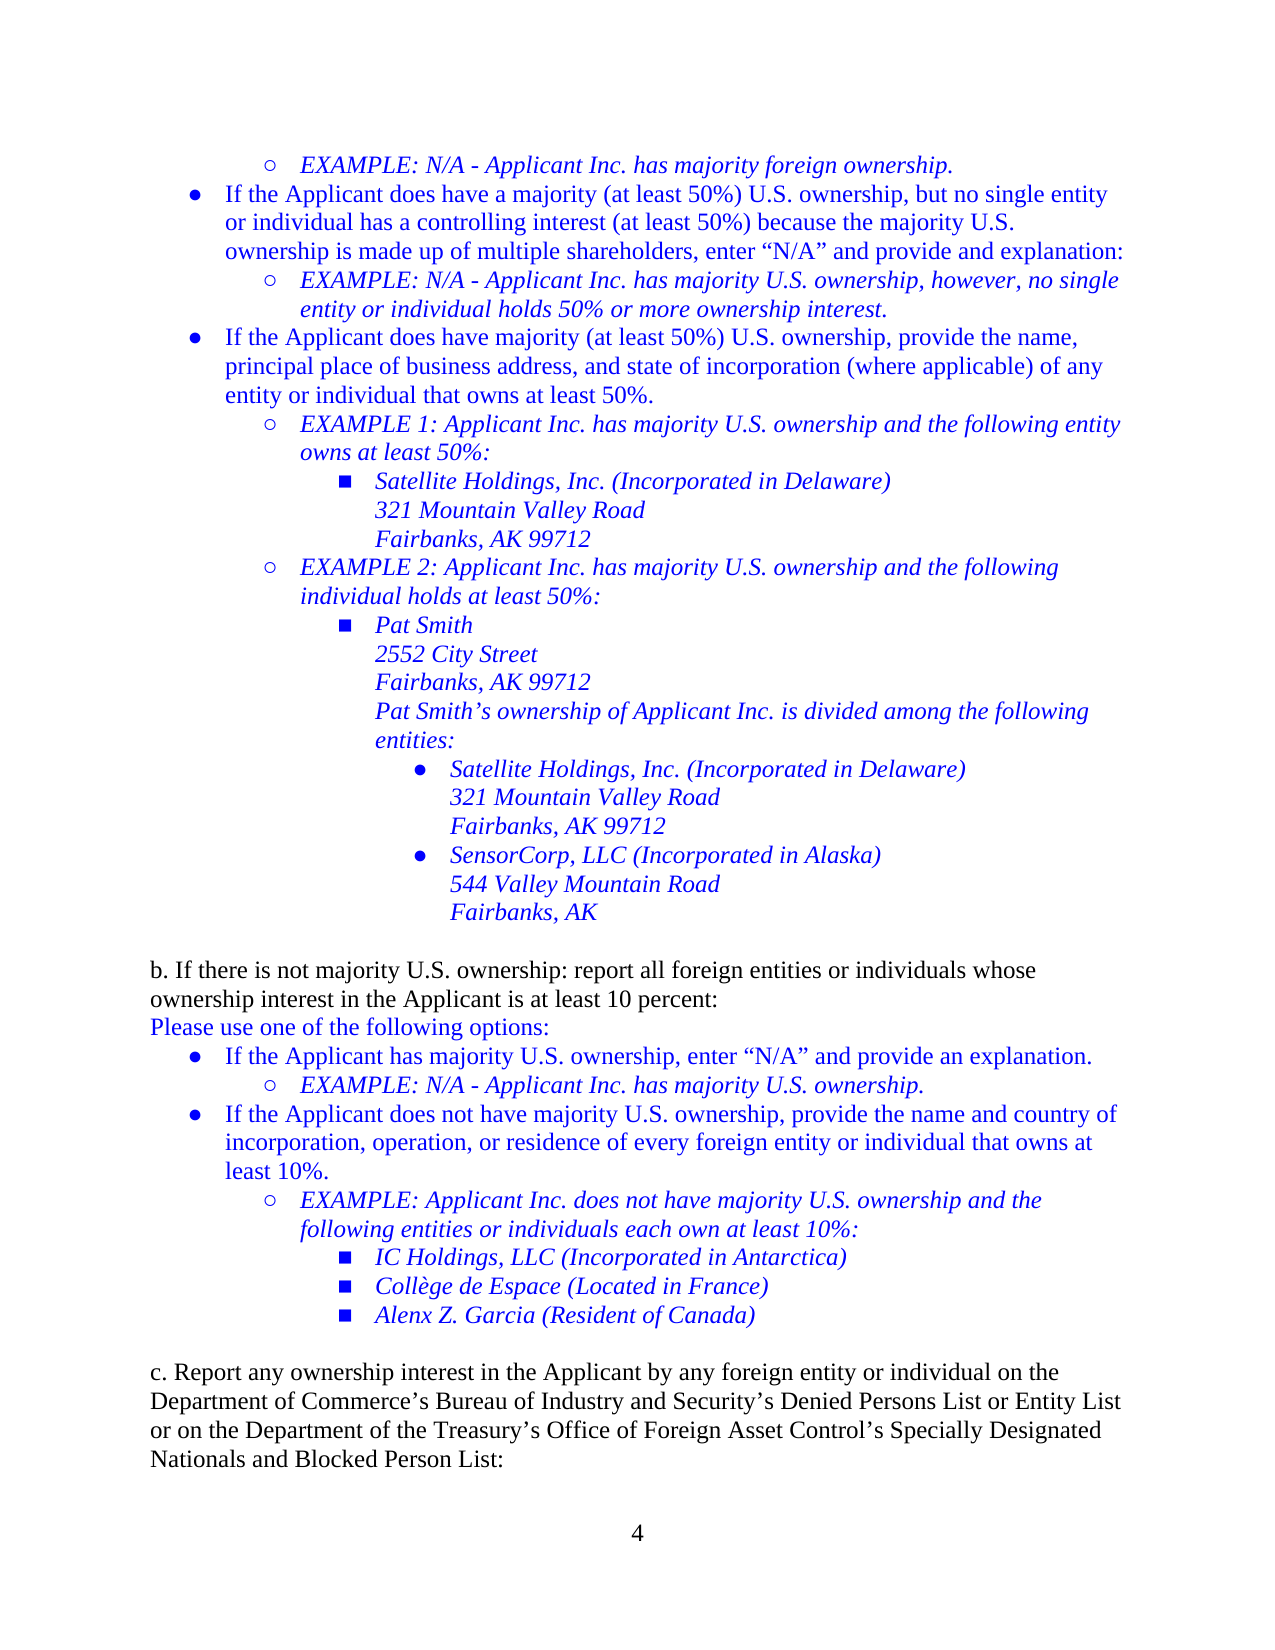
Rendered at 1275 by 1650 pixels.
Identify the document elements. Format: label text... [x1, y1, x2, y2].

text Fairbanks, AK 99712 [300, 524, 1125, 552]
list Satellite Holdings, Inc. (Incorporated in Delaware) [337, 466, 1125, 495]
list If the Applicant has majority U.S. ownership, enter “N/A” and provide an explanation. [187, 1041, 1125, 1070]
text Fairbanks, AK [375, 897, 1125, 926]
text 544 Valley Mountain Road [375, 869, 1125, 897]
text Please use one of the following options: [150, 1012, 1125, 1041]
text Fairbanks, AK 99712 [375, 811, 1125, 840]
text 321 Mountain Valley Road [300, 495, 1125, 524]
list If the Applicant does not have majority U.S. ownership, provide the name and country of incorporation, operation, or residence of every foreign entity or individual that owns at least 10%. [187, 1099, 1125, 1185]
list If the Applicant does have a majority (at least 50%) U.S. ownership, but no single entity or individual has a controlling interest (at least 50%) because the majority U.S. ownership is made up of multiple shareholders, enter “N/A” and provide and explanation: [187, 179, 1125, 265]
text 2552 City Street [300, 639, 1125, 667]
list EXAMPLE: N/A - Applicant Inc. has majority U.S. ownership. [262, 1070, 1125, 1099]
list EXAMPLE: Applicant Inc. does not have majority U.S. ownership and the following entities or individuals each own at least 10%: [262, 1185, 1125, 1242]
text c. Report any ownership interest in the Applicant by any foreign entity or individual on the Department of Commerce’s Bureau of Industry and Security’s Denied Persons List or Entity List or on the Department of the Treasury’s Office of Foreign Asset Control’s Specially Designated Nationals and Blocked Person List: [150, 1357, 1125, 1472]
list If the Applicant does have majority (at least 50%) U.S. ownership, provide the name, principal place of business address, and state of incorporation (where applicable) of any entity or individual that owns at least 50%. [187, 322, 1125, 409]
list SensorCorp, LLC (Incorporated in Alaska) [412, 840, 1125, 869]
text Fairbanks, AK 99712 [300, 667, 1125, 696]
list EXAMPLE 2: Applicant Inc. has majority U.S. ownership and the following individual holds at least 50%: [262, 552, 1125, 610]
list IC Holdings, LLC (Incorporated in Antarctica) [337, 1242, 1125, 1271]
list EXAMPLE: N/A - Applicant Inc. has majority U.S. ownership, however, no single entity or individual holds 50% or more ownership interest. [262, 265, 1125, 322]
list Alenx Z. Garcia (Resident of Canada) [337, 1300, 1125, 1329]
list Collège de Espace (Located in France) [337, 1271, 1125, 1300]
list EXAMPLE 1: Applicant Inc. has majority U.S. ownership and the following entity owns at least 50%: [262, 409, 1125, 466]
list Satellite Holdings, Inc. (Incorporated in Delaware) [412, 754, 1125, 782]
text b. If there is not majority U.S. ownership: report all foreign entities or individuals whose ownership interest in the Applicant is at least 10 percent: [150, 955, 1125, 1012]
list Pat Smith [337, 610, 1125, 639]
list EXAMPLE: N/A - Applicant Inc. has majority foreign ownership. [262, 150, 1125, 179]
text 321 Mountain Valley Road [375, 782, 1125, 811]
text Pat Smith’s ownership of Applicant Inc. is divided among the following entities: [375, 696, 1125, 754]
